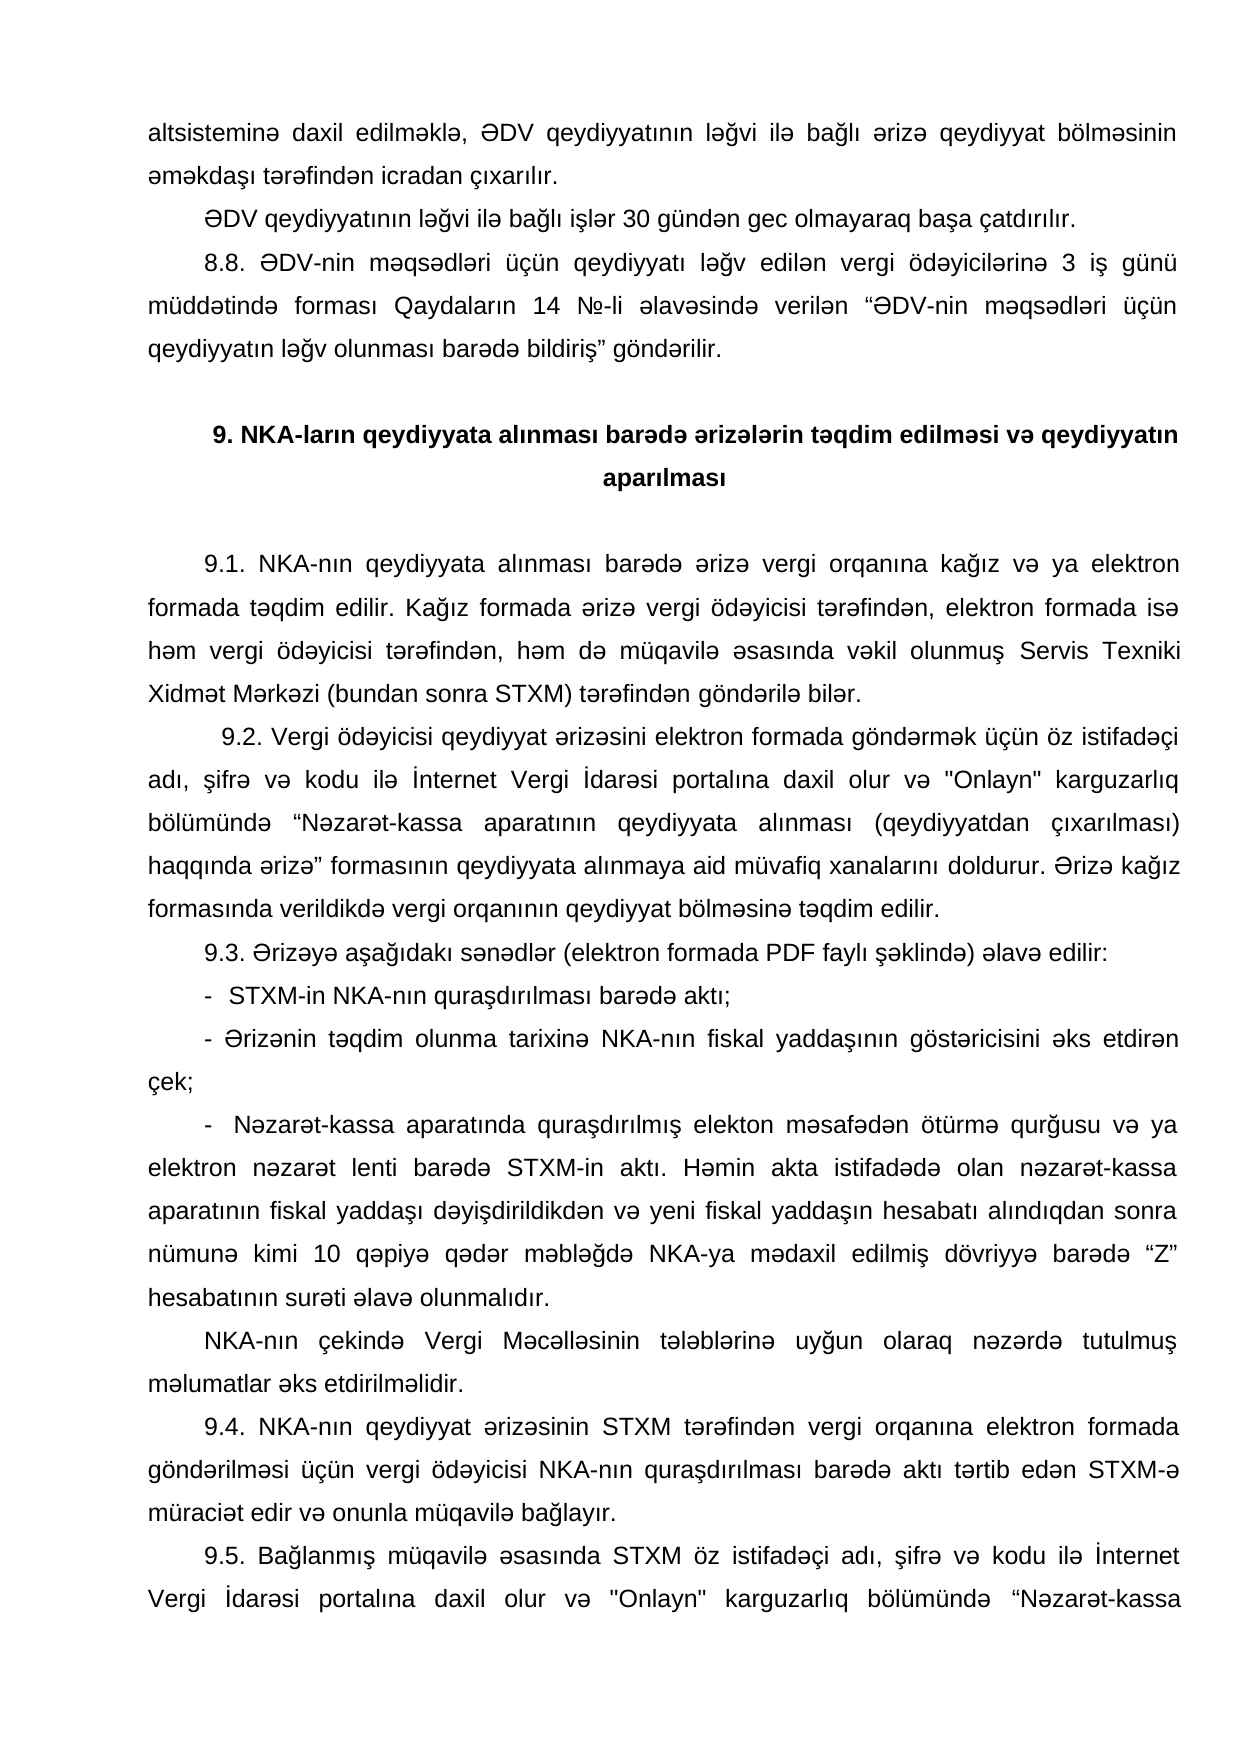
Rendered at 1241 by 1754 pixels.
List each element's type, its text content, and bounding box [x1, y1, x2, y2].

text ƏDV qeydiyyatının ləğvi ilə bağlı işlər 30 gündən gec olmayaraq başa çatdırılır. [148, 204, 1179, 233]
text 9.2. Vergi ödəyicisi qeydiyyat ərizəsini elektron formada göndərmək üçün öz istifadəçi adı, şifrə və kodu ilə İnternet Vergi İdarəsi portalına daxil olur və "Onlayn" karguzarlıq bölümündə “Nəzarət-kassa aparatının qeydiyyata alınması (qeydiyyatdan çıxarılması) haqqında ərizə” formasının qeydiyyata alınmaya aid müvafiq xanalarını doldurur. Ərizə kağız formasında verildikdə vergi orqanının qeydiyyat bölməsinə təqdim edilir. [148, 722, 1181, 923]
text NKA-nın çekində Vergi Məcəlləsinin tələblərinə uyğun olaraq nəzərdə tutulmuş məlumatlar əks etdirilməlidir. [148, 1326, 1179, 1397]
list STXM-in NKA-nın quraşdırılması barədə aktı; [148, 981, 1179, 1009]
text 8.8. ƏDV-nin məqsədləri üçün qeydiyyatı ləğv edilən vergi ödəyicilərinə 3 iş günü müddətində forması Qaydaların 14 №-li əlavəsində verilən “ƏDV-nin məqsədləri üçün qeydiyyatın ləğv olunması barədə bildiriş” göndərilir. [148, 247, 1179, 362]
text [148, 118, 1179, 190]
text 9.4. NKA-nın qeydiyyat ərizəsinin STXM tərəfindən vergi orqanına elektron formada göndərilməsi üçün vergi ödəyicisi NKA-nın quraşdırılması barədə aktı tərtib edən STXM-ə müraciət edir və onunla müqavilə bağlayır. [148, 1412, 1181, 1527]
text 9.1. NKA-nın qeydiyyata alınması barədə ərizə vergi orqanına kağız və ya elektron formada təqdim edilir. Kağız formada ərizə vergi ödəyicisi tərəfindən, elektron formada isə həm vergi ödəyicisi tərəfindən, həm də müqavilə əsasında vəkil olunmuş Servis Texniki Xidmət Mərkəzi (bundan sonra STXM) tərəfindən göndərilə bilər. [148, 549, 1181, 707]
text - Ərizənin təqdim olunma tarixinə NKA-nın fiskal yaddaşının göstəricisini əks etdirən çek; [148, 1024, 1181, 1096]
text 9. NKA-ların qeydiyyata alınması barədə ərizələrin təqdim edilməsi və qeydiyyatın aparılması [148, 420, 1181, 492]
list Nəzarət-kassa aparatında quraşdırılmış elekton məsafədən ötürmə qurğusu və ya elektron nəzarət lenti barədə STXM-in aktı. Həmin akta istifadədə olan nəzarət-kassa aparatının fiskal yaddaşı dəyişdirildikdən və yeni fiskal yaddaşın hesabatı alındıqdan sonra nümunə kimi 10 qəpiyə qədər məbləğdə NKA-ya mədaxil edilmiş dövriyyə barədə “Z” hesabatının surəti əlavə olunmalıdır. [148, 1110, 1179, 1311]
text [148, 1541, 1181, 1613]
text 9.3. Ərizəyə aşağıdakı sənədlər (elektron formada PDF faylı şəklində) əlavə edilir: [148, 937, 1179, 966]
